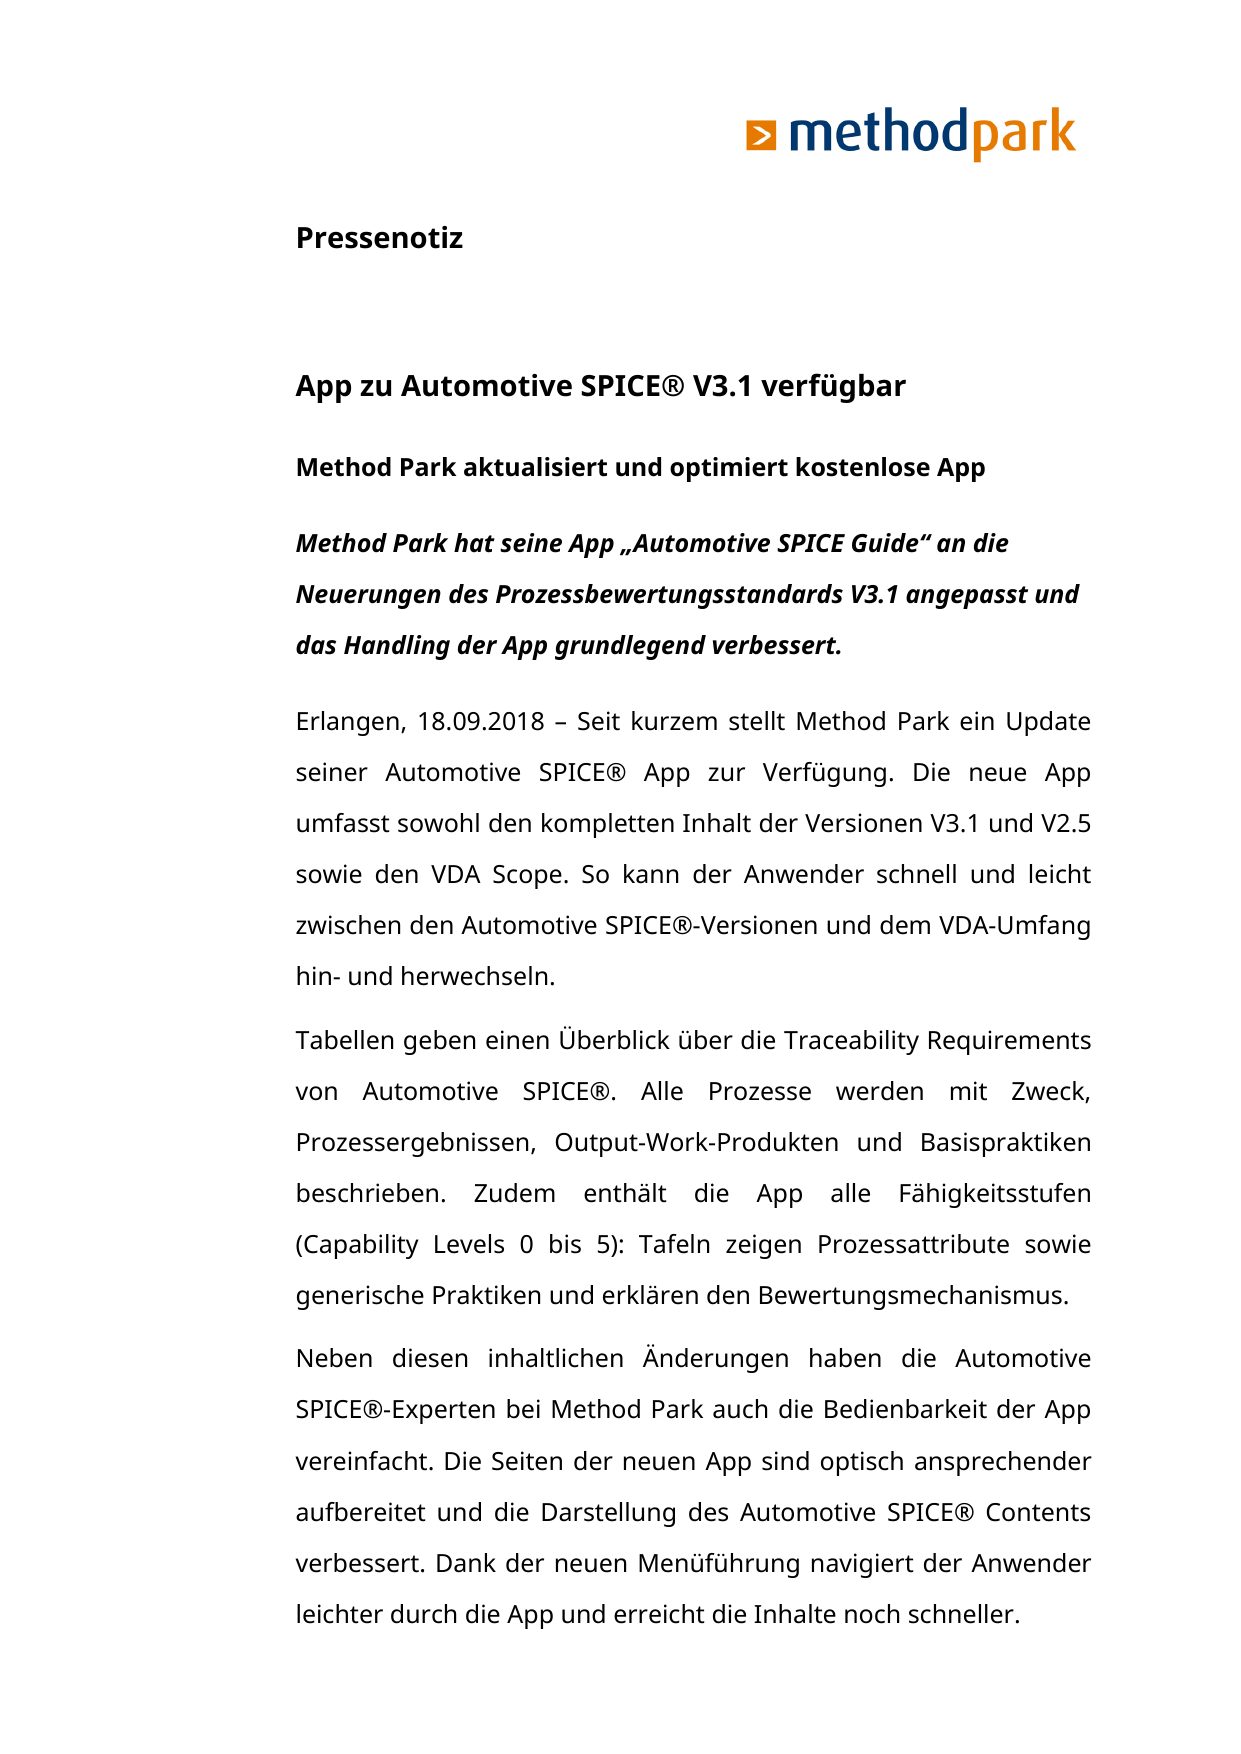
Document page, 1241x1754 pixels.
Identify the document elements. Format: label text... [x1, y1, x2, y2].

text Erlangen, 18.09.2018 – Seit kurzem stellt Method Park ein Update seiner Automotive SPICE® App zur Verfügung. Die neue App umfasst sowohl den kompletten Inhalt der Versionen V3.1 und V2.5 sowie den VDA Scope. So kann der Anwender schnell und leicht zwischen den Automotive SPICE®-Versionen und dem VDA-Umfang hin- und herwechseln. [295, 703, 1092, 993]
text Neben diesen inhaltlichen Änderungen haben die Automotive SPICE®-Experten bei Method Park auch die Bedienbarkeit der App vereinfacht. Die Seiten der neuen App sind optisch ansprechender aufbereitet und die Darstellung des Automotive SPICE® Contents verbessert. Dank der neuen Menüführung navigiert der Anwender leichter durch die App und erreicht die Inhalte noch schneller. [295, 1341, 1092, 1630]
text Method Park aktualisiert und optimiert kostenlose App [295, 449, 1092, 483]
text Tabellen geben einen Überblick über die Traceability Requirements von Automotive SPICE®. Alle Prozesse werden mit Zweck, Prozessergebnissen, Output-Work-Produkten und Basispraktiken beschrieben. Zudem enthält die App alle Fähigkeitsstufen (Capability Levels 0 bis 5): Tafeln zeigen Prozessattribute sowie generische Praktiken und erklären den Bewertungsmechanismus. [295, 1022, 1092, 1312]
subtitle App zu Automotive SPICE® V3.1 verfügbar [295, 365, 1092, 404]
subtitle Pressenotiz [295, 217, 1092, 257]
picture [727, 86, 1093, 178]
text Method Park hat seine App „Automotive SPICE Guide“ an die Neuerungen des Prozessbewertungsstandards V3.1 angepasst und das Handling der App grundlegend verbessert. [295, 525, 1092, 662]
